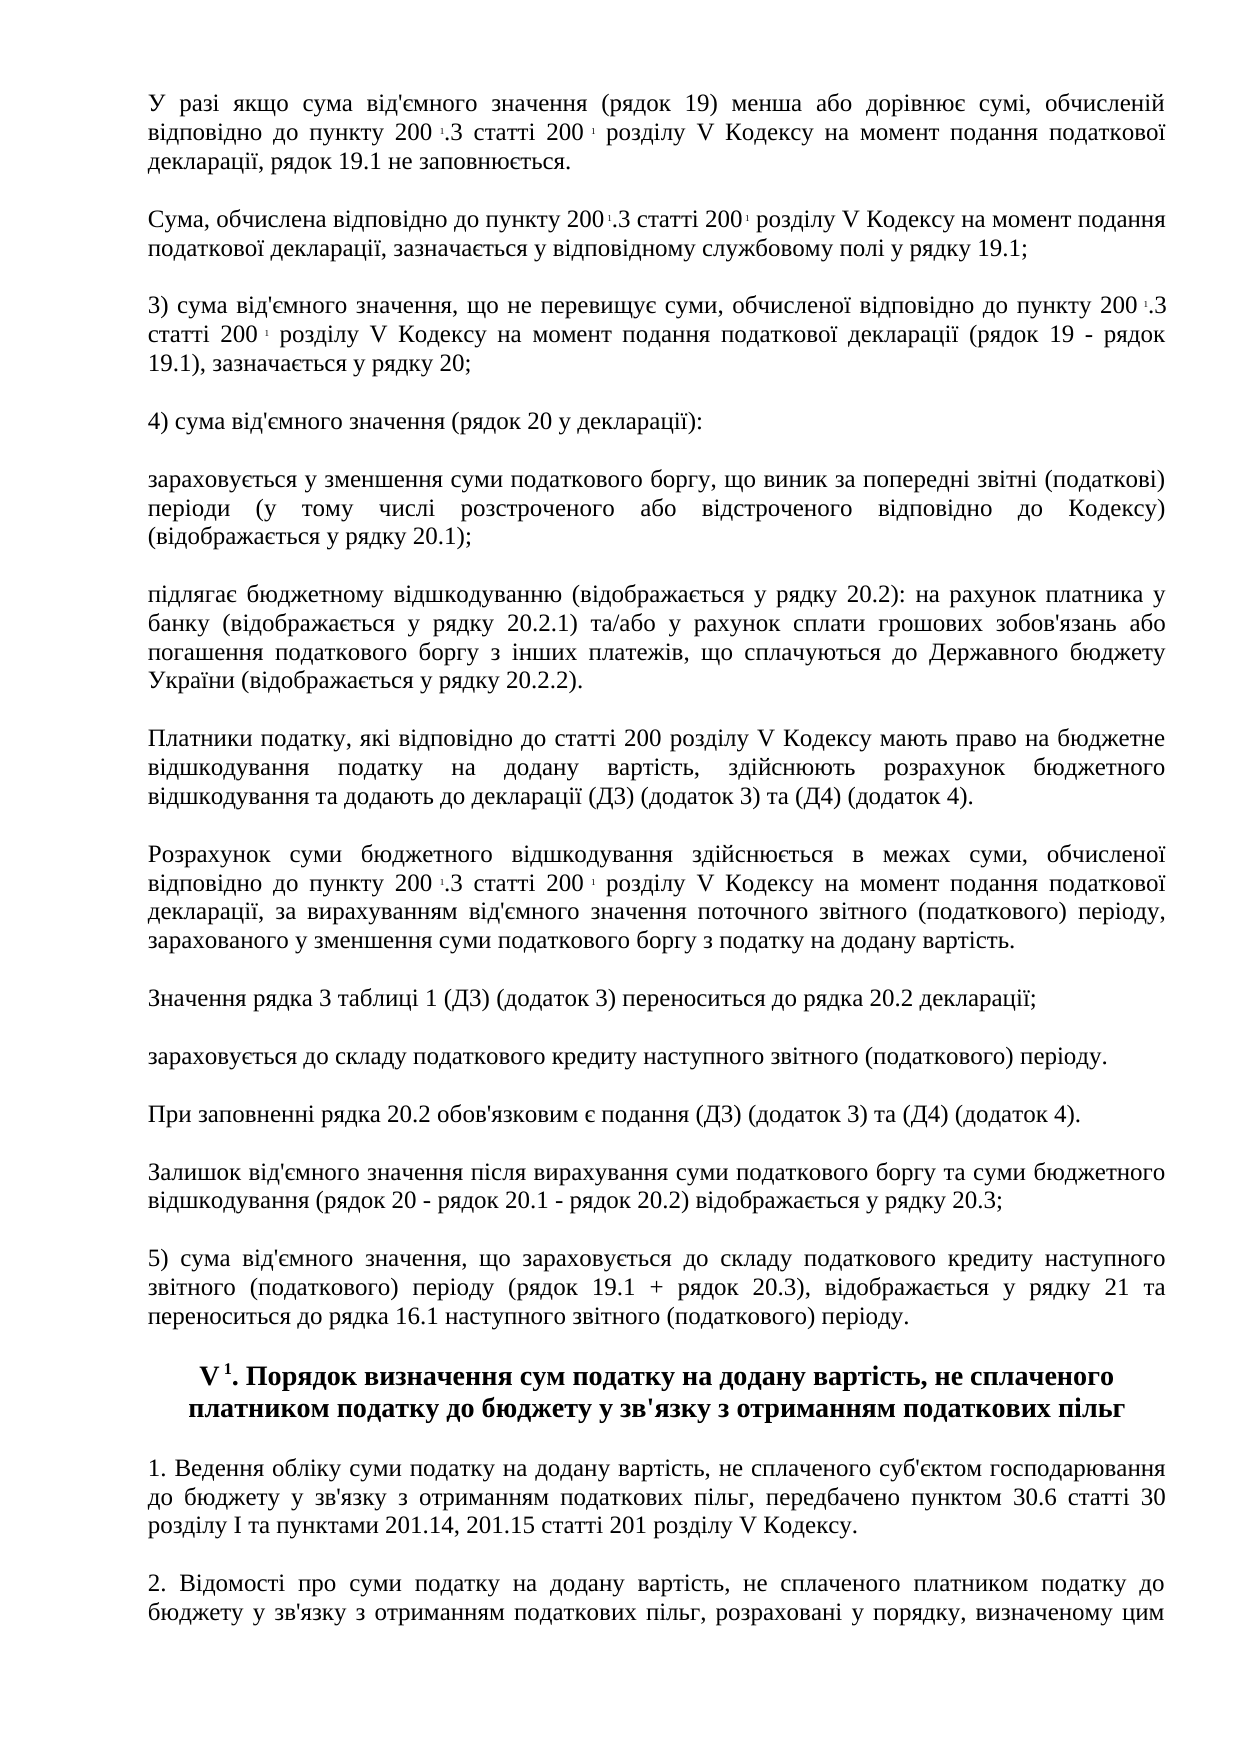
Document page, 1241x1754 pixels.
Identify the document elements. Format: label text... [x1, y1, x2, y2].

text 3) сума від'ємного значення, що не перевищує суми, обчисленої відповідно до пункту 200 1.3 статті 200 1 розділу V Кодексу на момент подання податкової декларації (рядок 19 - рядок 19.1), зазначається у рядку 20; [148, 291, 1167, 377]
text При заповненні рядка 20.2 обов'язковим є подання (Д3) (додаток 3) та (Д4) (додаток 4). [148, 1099, 1167, 1128]
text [148, 1568, 1167, 1626]
text 4) сума від'ємного значення (рядок 20 у декларації): [148, 406, 1167, 435]
text зараховується у зменшення суми податкового боргу, що виник за попередні звітні (податкові) періоди (у тому числі розстроченого або відстроченого відповідно до Кодексу) (відображається у рядку 20.1); [148, 464, 1167, 550]
text Залишок від'ємного значення після вирахування суми податкового боргу та суми бюджетного відшкодування (рядок 20 - рядок 20.1 - рядок 20.2) відображається у рядку 20.3; [148, 1157, 1167, 1214]
text 1. Ведення обліку суми податку на додану вартість, не сплаченого суб'єктом господарювання до бюджету у зв'язку з отриманням податкових пільг, передбачено пунктом 30.6 статті 30 розділу I та пунктами 201.14, 201.15 статті 201 розділу V Кодексу. [148, 1453, 1167, 1539]
text Сума, обчислена відповідно до пункту 200 1.3 статті 200 1 розділу V Кодексу на момент подання податкової декларації, зазначається у відповідному службовому полі у рядку 19.1; [148, 204, 1167, 261]
subtitle V 1. Порядок визначення сум податку на додану вартість, не сплаченого платником податку до бюджету у зв'язку з отриманням податкових пільг [148, 1359, 1167, 1424]
text зараховується до складу податкового кредиту наступного звітного (податкового) періоду. [148, 1041, 1167, 1070]
text Платники податку, які відповідно до статті 200 розділу V Кодексу мають право на бюджетне відшкодування податку на додану вартість, здійснюють розрахунок бюджетного відшкодування та додають до декларації (Д3) (додаток 3) та (Д4) (додаток 4). [148, 723, 1167, 810]
text Розрахунок суми бюджетного відшкодування здійснюється в межах суми, обчисленої відповідно до пункту 200 1.3 статті 200 1 розділу V Кодексу на момент подання податкової декларації, за вирахуванням від'ємного значення поточного звітного (податкового) періоду, зарахованого у зменшення суми податкового боргу з податку на додану вартість. [148, 839, 1167, 954]
text Значення рядка 3 таблиці 1 (Д3) (додаток 3) переноситься до рядка 20.2 декларації; [148, 983, 1167, 1012]
text підлягає бюджетному відшкодуванню (відображається у рядку 20.2): на рахунок платника у банку (відображається у рядку 20.2.1) та/або у рахунок сплати грошових зобов'язань або погашення податкового боргу з інших платежів, що сплачуються до Державного бюджету України (відображається у рядку 20.2.2). [148, 579, 1167, 694]
text У разі якщо сума від'ємного значення (рядок 19) менша або дорівнює сумі, обчисленій відповідно до пункту 200 1.3 статті 200 1 розділу V Кодексу на момент подання податкової декларації, рядок 19.1 не заповнюється. [148, 88, 1167, 175]
text 5) сума від'ємного значення, що зараховується до складу податкового кредиту наступного звітного (податкового) періоду (рядок 19.1 + рядок 20.3), відображається у рядку 21 та переноситься до рядка 16.1 наступного звітного (податкового) періоду. [148, 1243, 1167, 1330]
